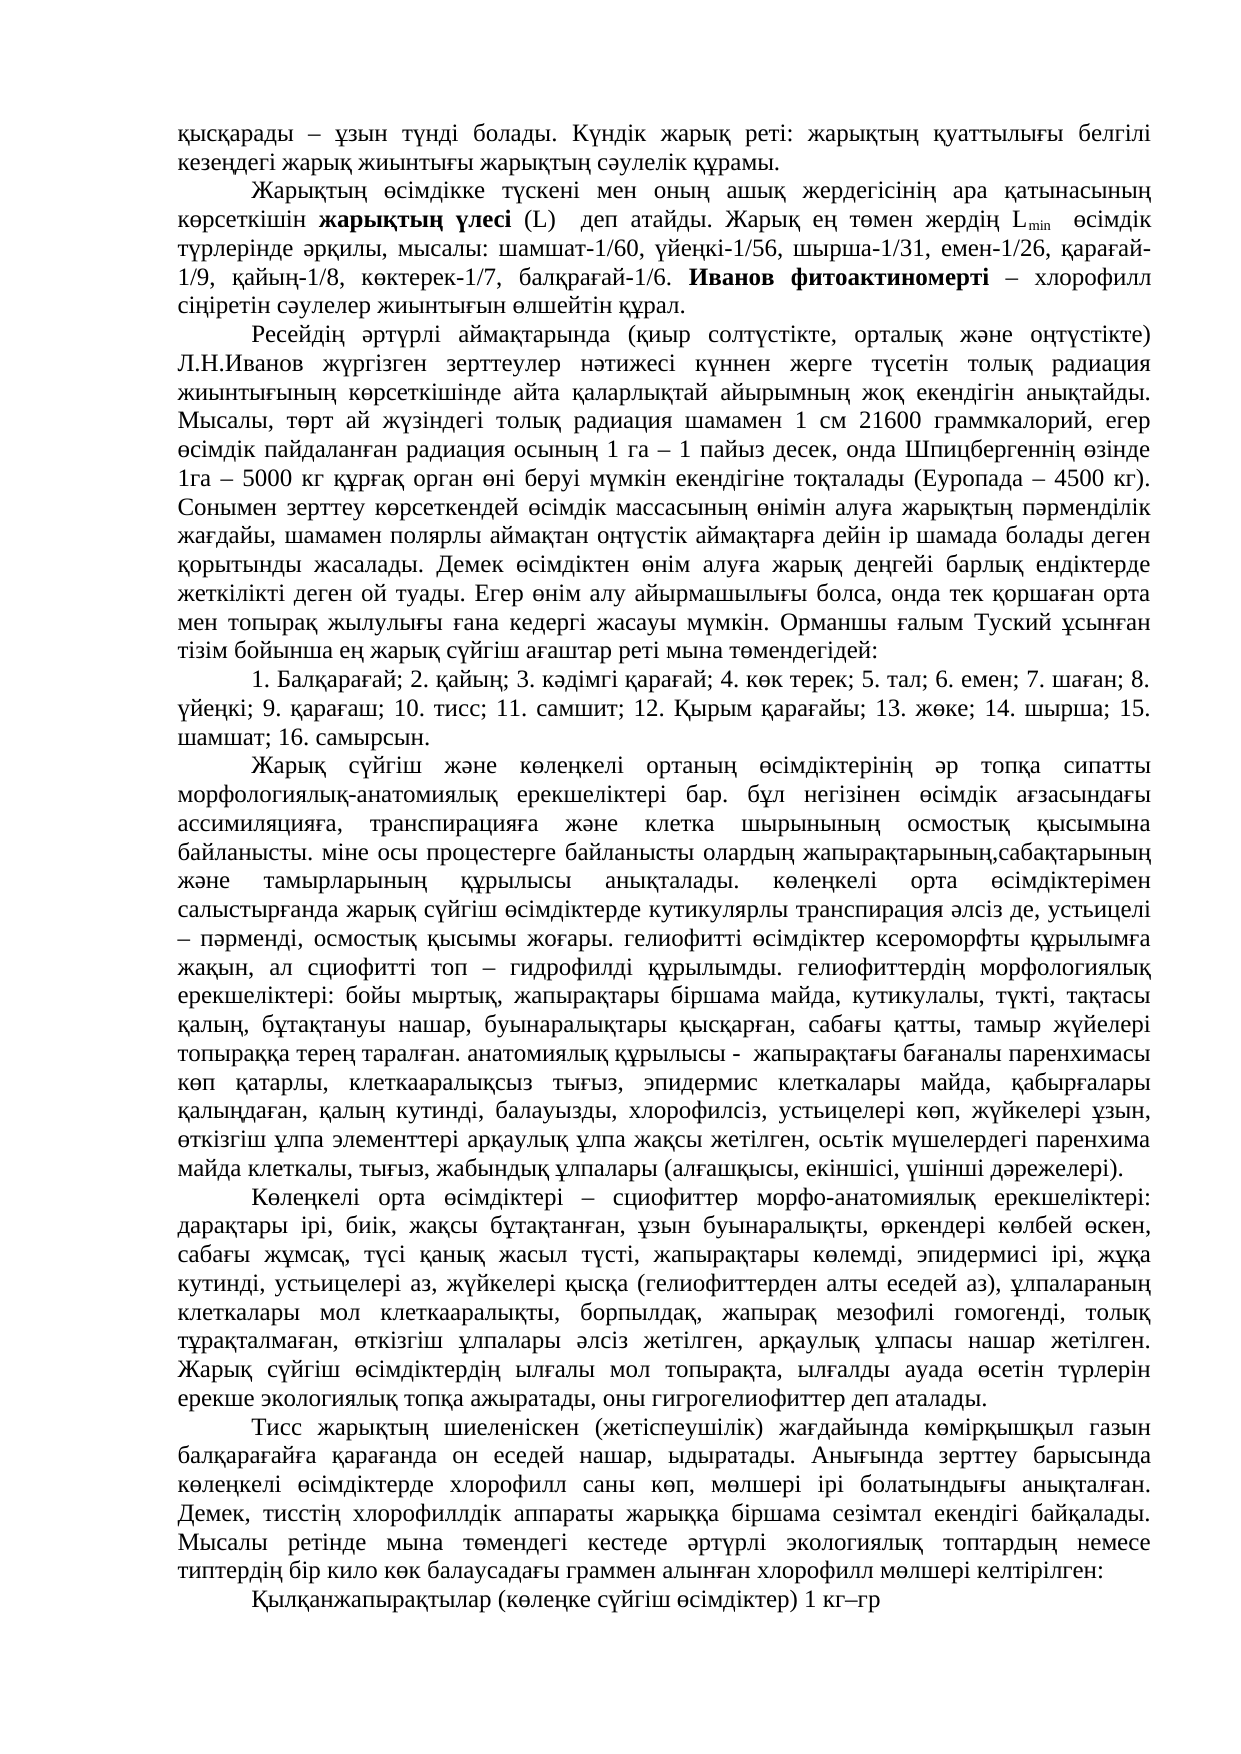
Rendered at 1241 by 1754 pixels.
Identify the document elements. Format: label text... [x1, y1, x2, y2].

text Ресейдің әртүрлі аймақтарында (қиыр солтүстікте, орталық және оңтүстікте) Л.Н.Иванов жүргізген зерттеулер нәтижесі күннен жерге түсетін толық радиация жиынтығының көрсеткішінде айта қаларлықтай айырымның жоқ екендігін анықтайды. Мысалы, төрт ай жүзіндегі толық радиация шамамен 1 см 21600 граммкалорий, егер өсімдік пайдаланған радиация осының 1 га – 1 пайыз десек, онда Шпицбергеннің өзінде 1га – 5000 кг құрғақ орган өні беруі мүмкін екендігіне тоқталады (Еуропада – 4500 кг). Сонымен зерттеу көрсеткендей өсімдік массасының өнімін алуға жарықтың пәрменділік жағдайы, шамамен полярлы аймақтан оңтүстік аймақтарға дейін ір шамада болады деген қорытынды жасалады. Демек өсімдіктен өнім алуға жарық деңгейі барлық ендіктерде жеткілікті деген ой туады. Егер өнім алу айырмашылығы болса, онда тек қоршаған орта мен топырақ жылулығы ғана кедергі жасауы мүмкін. Орманшы ғалым Туский ұсынған тізім бойынша ең жарық сүйгіш ағаштар реті мына төмендегідей: [177, 319, 1152, 664]
text Көлеңкелі орта өсімдіктері – сциофиттер морфо-анатомиялық ерекшеліктері: дарақтары ірі, биік, жақсы бұтақтанған, ұзын буынаралықты, өркендері көлбей өскен, сабағы жұмсақ, түсі қанық жасыл түсті, жапырақтары көлемді, эпидермисі ірі, жұқа кутинді, устьицелері аз, жүйкелері қысқа (гелиофиттерден алты еседей аз), ұлпалараның клеткалары мол клеткааралықты, борпылдақ, жапырақ мезофилі гомогенді, толық тұрақталмаған, өткізгіш ұлпалары әлсіз жетілген, арқаулық ұлпасы нашар жетілген. Жарық сүйгіш өсімдіктердің ылғалы мол топырақта, ылғалды ауада өсетін түрлерін ерекше экологиялық топқа ажыратады, оны гигрогелиофиттер деп аталады. [177, 1182, 1152, 1412]
text 1. Балқарағай; 2. қайың; 3. кәдімгі қарағай; 4. көк терек; 5. тал; 6. емен; 7. шаған; 8. үйеңкі; 9. қарағаш; 10. тисс; 11. самшит; 12. Қырым қарағайы; 13. жөке; 14. шыршa; 15. шамшат; 16. самырсын. [177, 664, 1152, 751]
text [177, 118, 1152, 176]
text Жарықтың өсімдікке түскені мен оның ашық жердегісінің ара қатынасының көрсеткішін жарықтың үлесі (L) деп атайды. Жарық ең төмен жердің Lmin өсімдік түрлерінде әрқилы, мысалы: шамшат-1/60, үйеңкі-1/56, шырша-1/31, емен-1/26, қарағай-1/9, қайың-1/8, көктерек-1/7, балқрағай-1/6. Иванов фитоактиномерті – хлорофилл сіңіретін сәулелер жиынтығын өлшейтін құрал. [177, 176, 1152, 319]
text Қылқанжапырақтылар (көлеңке сүйгіш өсімдіктер) 1 кг–гр [177, 1584, 1152, 1613]
text Тисс жарықтың шиеленіскен (жетіспеушілік) жағдайында көмірқышқыл газын балқарағайға қарағанда он еседей нашар, ыдыратады. Анығында зерттеу барысында көлеңкелі өсімдіктерде хлорофилл саны көп, мөлшері ірі болатындығы анықталған. Демек, тисстің хлорофиллдік аппараты жарыққа біршама сезімтал екендігі байқалады. Мысалы ретінде мына төмендегі кестеде әртүрлі экологиялық топтардың немесе типтердің бір кило көк балаусадағы граммен алынған хлорофилл мөлшері келтірілген: [177, 1412, 1152, 1584]
text Жарық сүйгіш және көлеңкелі ортаның өсімдіктерінің әр топқа сипатты морфологиялық-анатомиялық ерекшеліктері бар. бұл негізінен өсімдік ағзасындағы ассимиляцияға, транспирацияға және клетка шырынының осмостық қысымына байланысты. міне осы процестерге байланысты олардың жапырақтарының,сабақтарының және тамырларының құрылысы анықталады. көлеңкелі орта өсімдіктерімен салыстырғанда жарық сүйгіш өсімдіктерде кутикулярлы транспирация әлсіз де, устьицелі – пәрменді, осмостық қысымы жоғары. гелиофитті өсімдіктер ксероморфты құрылымға жақын, ал сциофитті топ – гидрофилді құрылымды. гелиофиттердің морфологиялық ерекшеліктері: бойы мыртық, жапырақтары біршама майда, кутикулалы, түкті, тақтасы қалың, бұтақтануы нашар, буынаралықтары қысқарған, сабағы қатты, тамыр жүйелері топыраққа терең таралған. анатомиялық құрылысы - жапырақтағы бағаналы паренхимасы көп қатарлы, клеткааралықсыз тығыз, эпидермис клеткалары майда, қабырғалары қалыңдаған, қалың кутинді, балауызды, хлорофилсіз, устьицелері көп, жүйкелері ұзын, өткізгіш ұлпа элементтері арқаулық ұлпа жақсы жетілген, осьтік мүшелердегі паренхима майда клеткалы, тығыз, жабындық ұлпалары (алғашқысы, екіншісі, үшінші дәрежелері). [177, 751, 1152, 1182]
